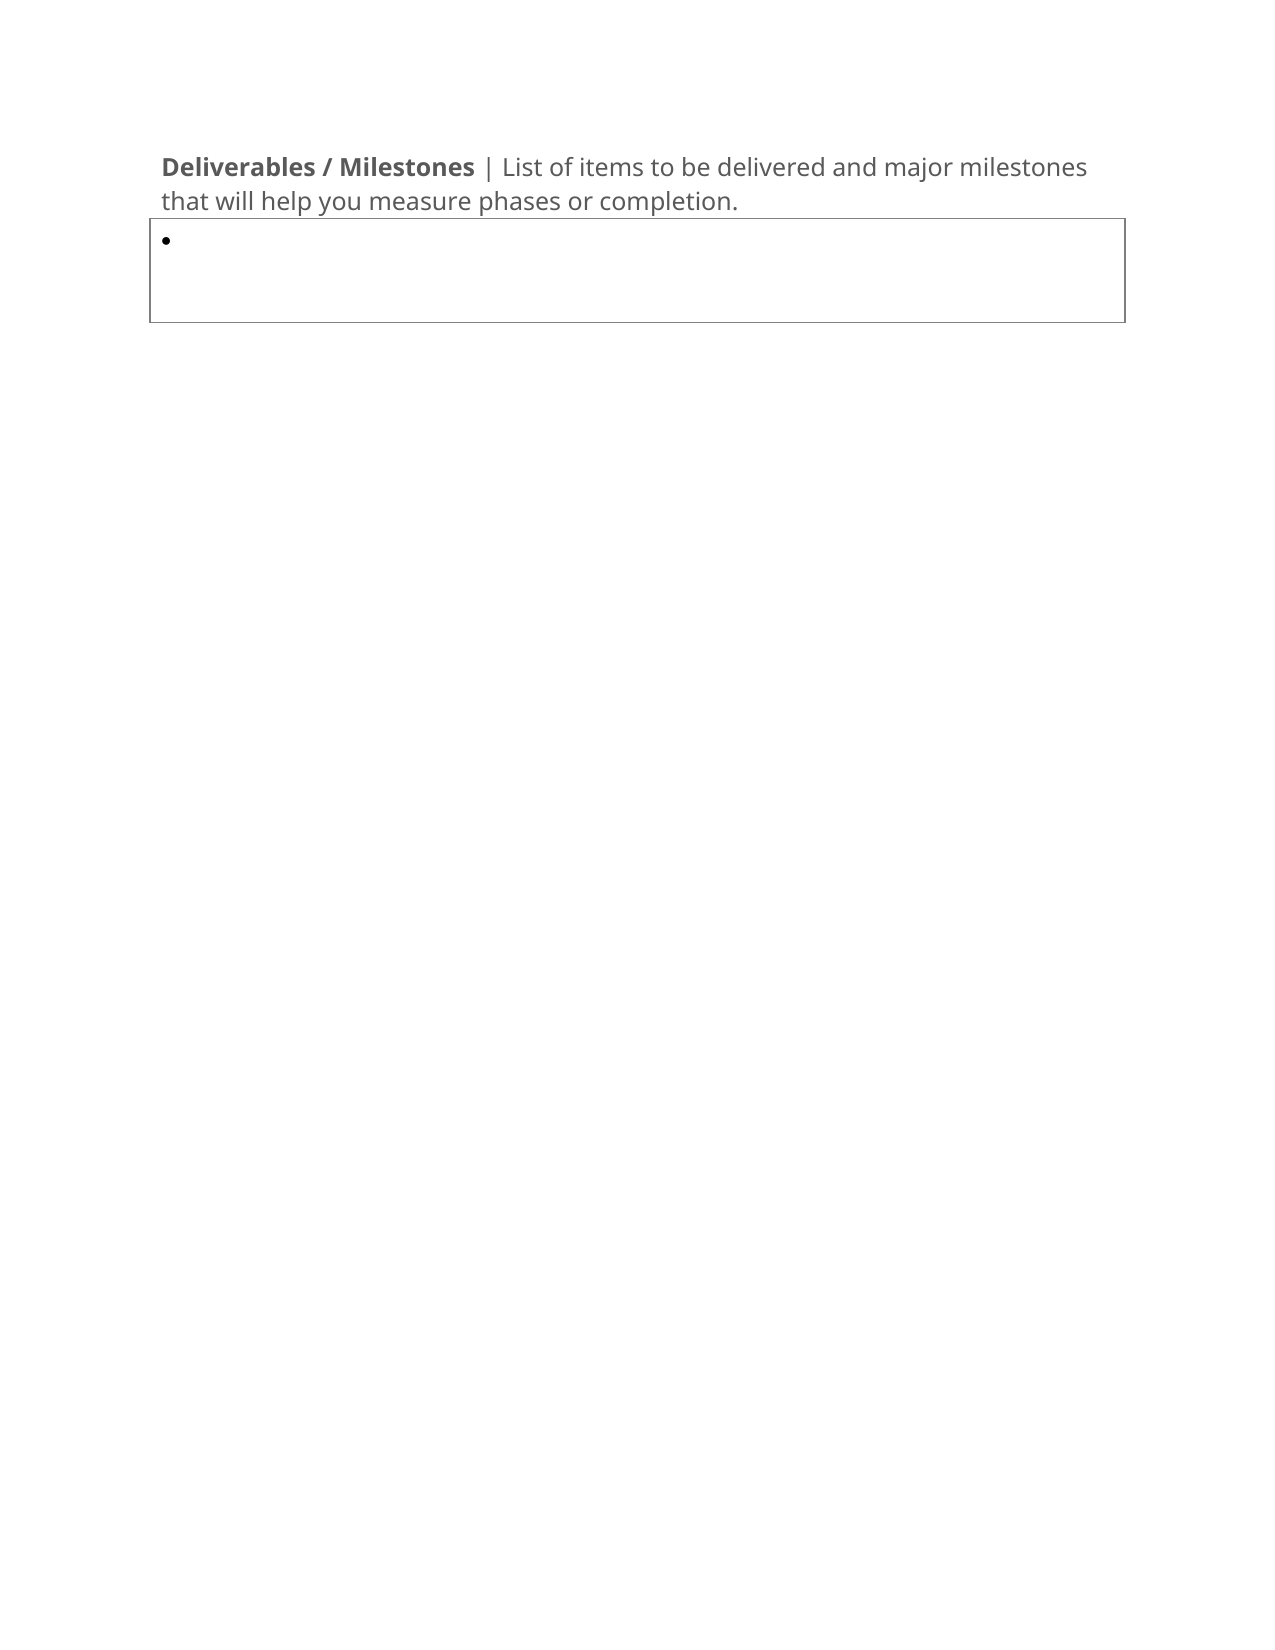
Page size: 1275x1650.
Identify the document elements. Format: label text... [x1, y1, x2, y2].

table_cell [151, 219, 1124, 322]
table_header Deliverables / Milestones | List of items to be delivered and major milestones that will help you measure phases or completion. [150, 150, 1125, 218]
